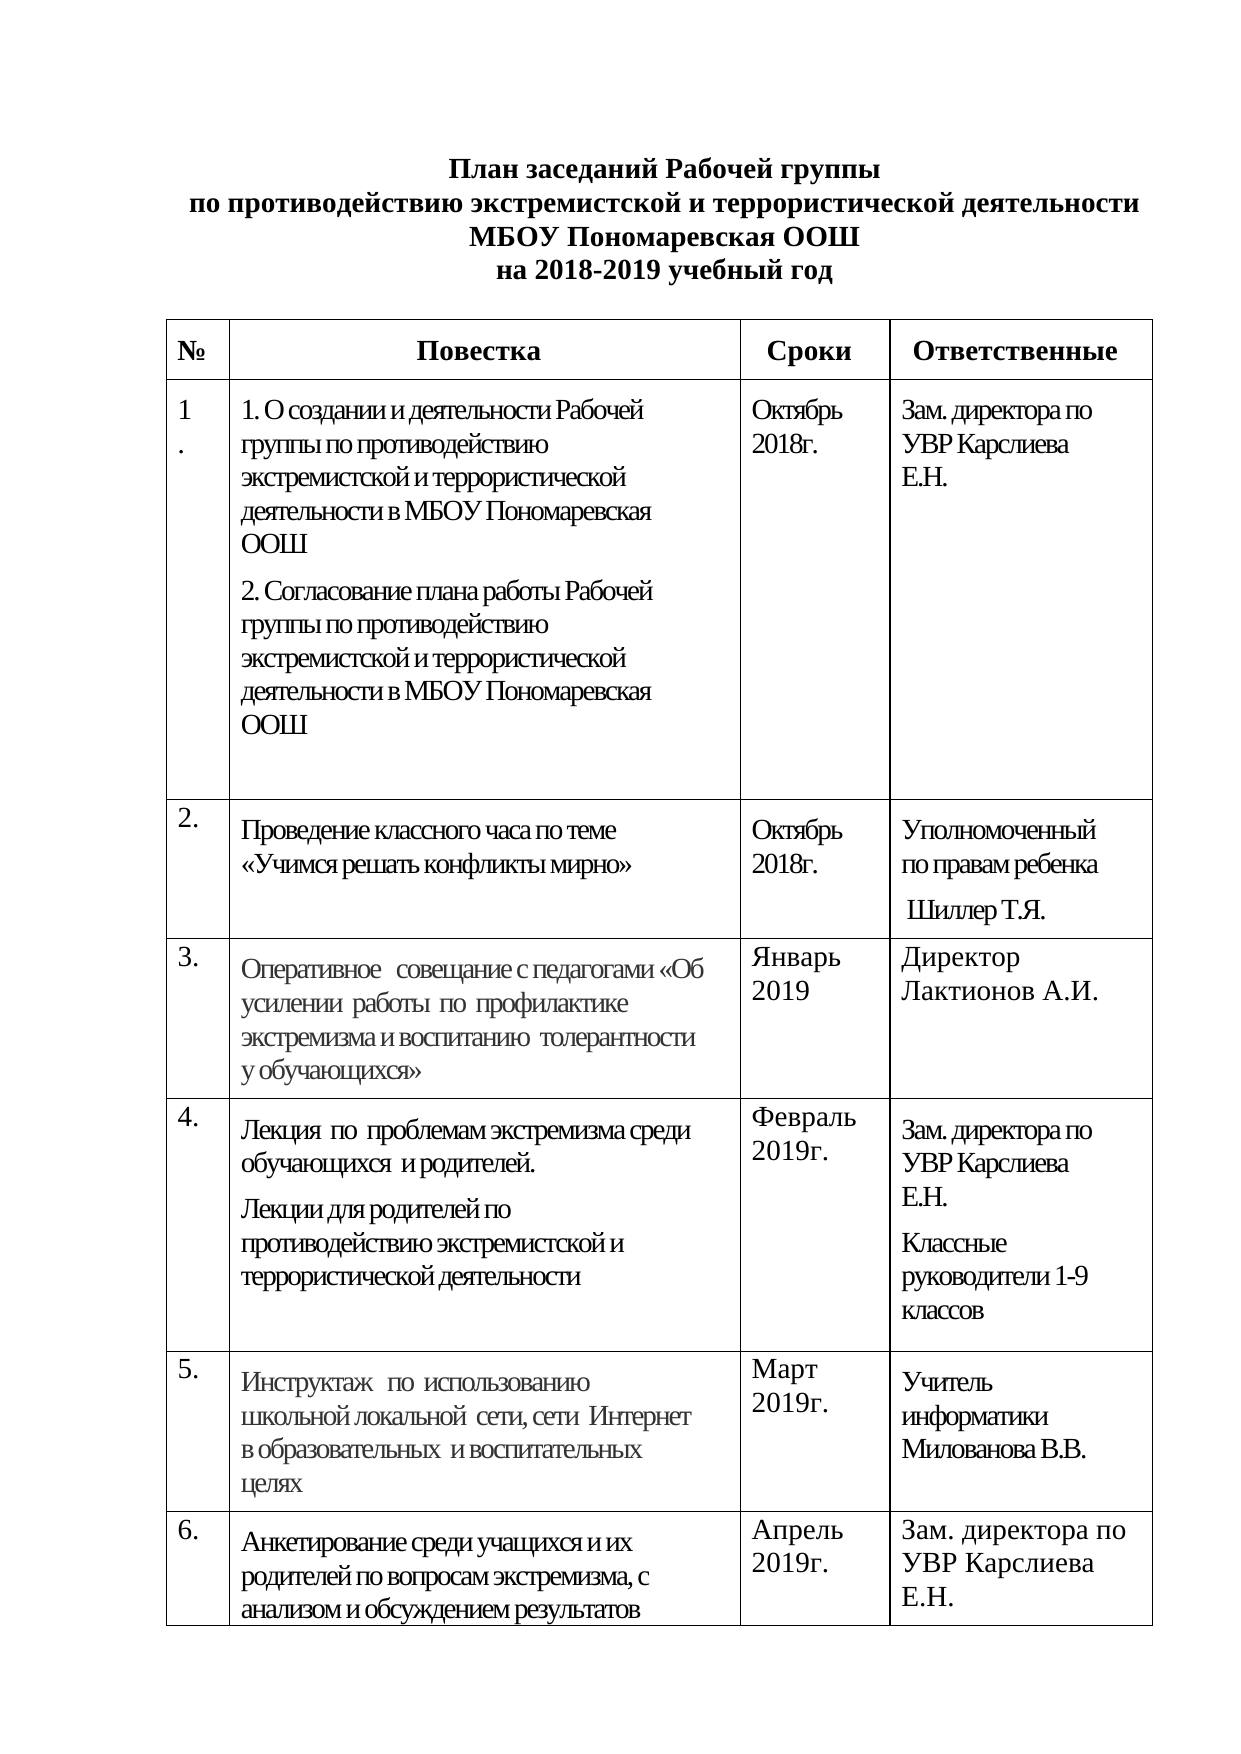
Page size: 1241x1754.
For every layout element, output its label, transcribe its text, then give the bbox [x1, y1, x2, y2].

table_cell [230, 1512, 740, 1625]
text МБОУ Пономаревская ООШ [177, 219, 1152, 252]
table_cell Октябрь 2018г. [741, 800, 889, 938]
table_cell 3. [167, 939, 229, 1098]
table_cell Апрель 2019г. [741, 1512, 889, 1625]
table_cell 4. [167, 1099, 229, 1351]
table_cell Зам. директора по УВР Карслиева Е.Н. [891, 380, 1152, 799]
table_cell 1. [167, 380, 229, 799]
table_cell 2. [167, 800, 229, 938]
table_cell 5. [167, 1352, 229, 1511]
table_header № [167, 320, 229, 379]
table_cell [891, 1512, 1152, 1625]
table_header Сроки [741, 320, 889, 379]
text на 2018-2019 учебный год [177, 252, 1152, 286]
text по противодействию экстремистской и террористической деятельности [177, 185, 1152, 219]
table_cell Проведение классного часа по теме «Учимся решать конфликты мирно» [230, 800, 740, 938]
table_cell Октябрь 2018г. [741, 380, 889, 799]
table_cell Февраль 2019г. [741, 1099, 889, 1351]
table_header Ответственные [891, 320, 1152, 379]
table_header Повестка [230, 320, 740, 379]
table_cell Оперативное совещание с педагогами «Об усилении работы по профилактике экстремизма и воспитанию толерантности у обучающихся» [230, 939, 740, 1098]
table_cell Зам. директора по УВР Карслиева Е.Н. Классные руководители 1-9 классов [891, 1099, 1152, 1351]
table_cell Директор Лактионов А.И. [891, 939, 1152, 1098]
table_cell Инструктаж по использованию школьной локальной сети, сети Интернет в образовательных и воспитательных целях [230, 1352, 740, 1511]
table_cell Январь 2019 [741, 939, 889, 1098]
table_cell Лекция по проблемам экстремизма среди обучающихся и родителей. Лекции для родителей по противодействию экстремистской и террористической деятельности [230, 1099, 740, 1351]
table_cell Учитель информатики Милованова В.В. [891, 1352, 1152, 1511]
text План заседаний Рабочей группы [177, 152, 1152, 185]
table_cell 6. [167, 1512, 229, 1625]
table_cell 1. О создании и деятельности Рабочей группы по противодействию экстремистской и террористической деятельности в МБОУ Пономаревская ООШ 2. Согласование плана работы Рабочей группы по противодействию экстремистской и террористической деятельности в МБОУ Пономаревская ООШ [230, 380, 740, 799]
table_cell Март 2019г. [741, 1352, 889, 1511]
table_cell Уполномоченный по правам ребенка Шиллер Т.Я. [891, 800, 1152, 938]
